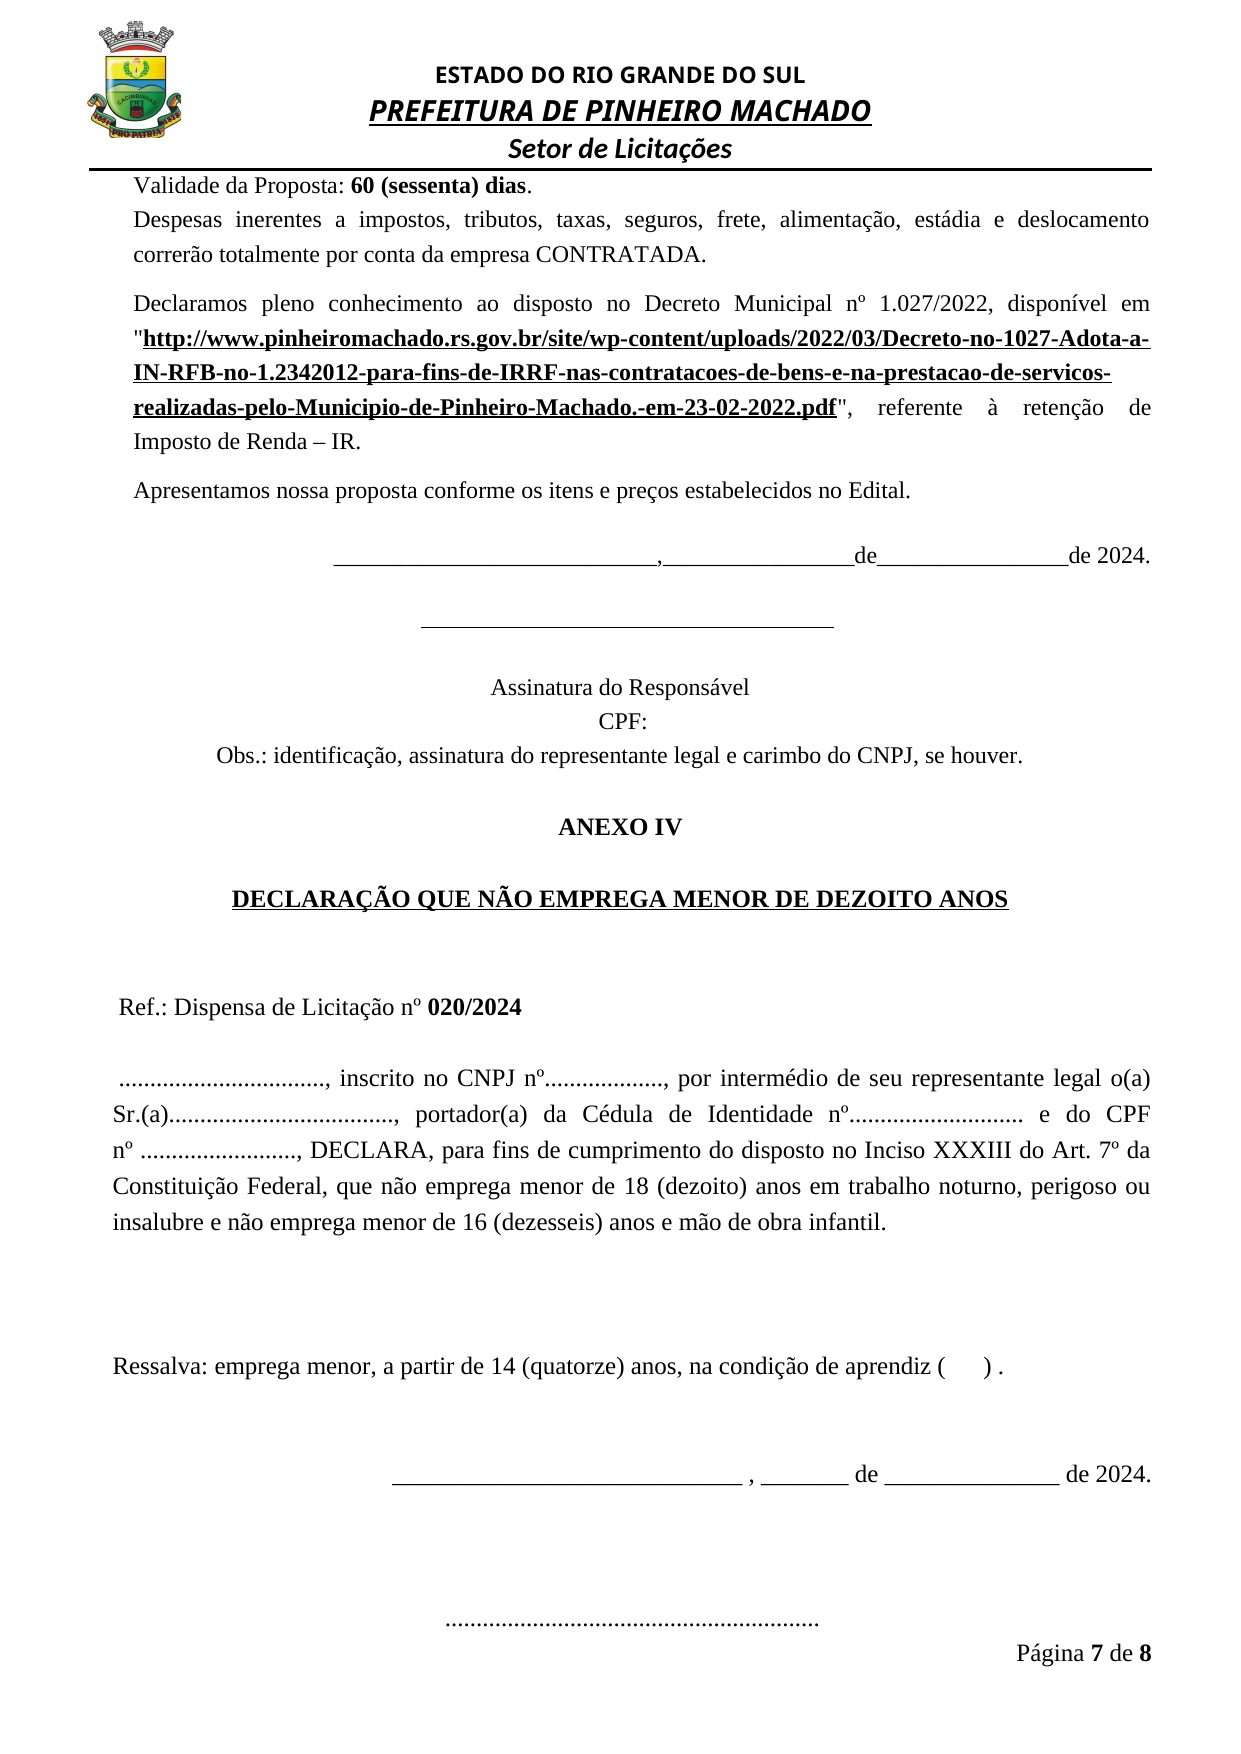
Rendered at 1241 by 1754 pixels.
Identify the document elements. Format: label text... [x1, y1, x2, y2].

text Apresentamos nossa proposta conforme os itens e preços estabelecidos no Edital. [133, 476, 1152, 504]
text ___________________________,________________de________________de 2024. [89, 541, 1152, 568]
text Ressalva: emprega menor, a partir de 14 (quatorze) anos, na condição de aprendiz ( ) . [89, 1351, 1152, 1380]
picture [87, 21, 182, 138]
text ............................................................ [89, 1603, 1152, 1631]
text Ref.: Dispensa de Licitação nº 020/2024 [89, 992, 1152, 1020]
text Declaramos pleno conhecimento ao disposto no Decreto Municipal nº 1.027/2022, disponível em "http://www.pinheiromachado.rs.gov.br/site/wp-content/uploads/2022/03/Decreto-no-1027-Adota-a-IN-RFB-no-1.2342012-para-fins-de-IRRF-nas-contratacoes-de-bens-e-na-prestacao-de-servicos-realizadas-pelo-Municipio-de-Pinheiro-Machado.-em-23-02-2022.pdf", referente à retenção de Imposto de Renda – IR. [133, 289, 1152, 455]
text Despesas inerentes a impostos, tributos, taxas, seguros, frete, alimentação, estádia e deslocamento correrão totalmente por conta da empresa CONTRATADA. [133, 205, 1152, 267]
text ................................., inscrito no CNPJ nº..................., por intermédio de seu representante legal o(a) Sr.(a)...................................., portador(a) da Cédula de Identidade nº............................ e do CPF nº ........................., DECLARA, para fins de cumprimento do disposto no Inciso XXXIII do Art. 7º da Constituição Federal, que não emprega menor de 18 (dezoito) anos em trabalho noturno, perigoso ou insalubre e não emprega menor de 16 (dezesseis) anos e mão de obra infantil. [112, 1063, 1152, 1236]
text ____________________________ , _______ de ______________ de 2024. [89, 1459, 1152, 1488]
text Validade da Proposta: 60 (sessenta) dias. [133, 171, 1152, 198]
text ANEXO IV [89, 812, 1152, 841]
text DECLARAÇÃO QUE NÃO EMPREGA MENOR DE DEZOITO ANOS [89, 884, 1152, 913]
text CPF: [89, 707, 1152, 735]
text Assinatura do Responsável [89, 673, 1152, 700]
text Obs.: identificação, assinatura do representante legal e carimbo do CNPJ, se houver. [89, 742, 1152, 769]
